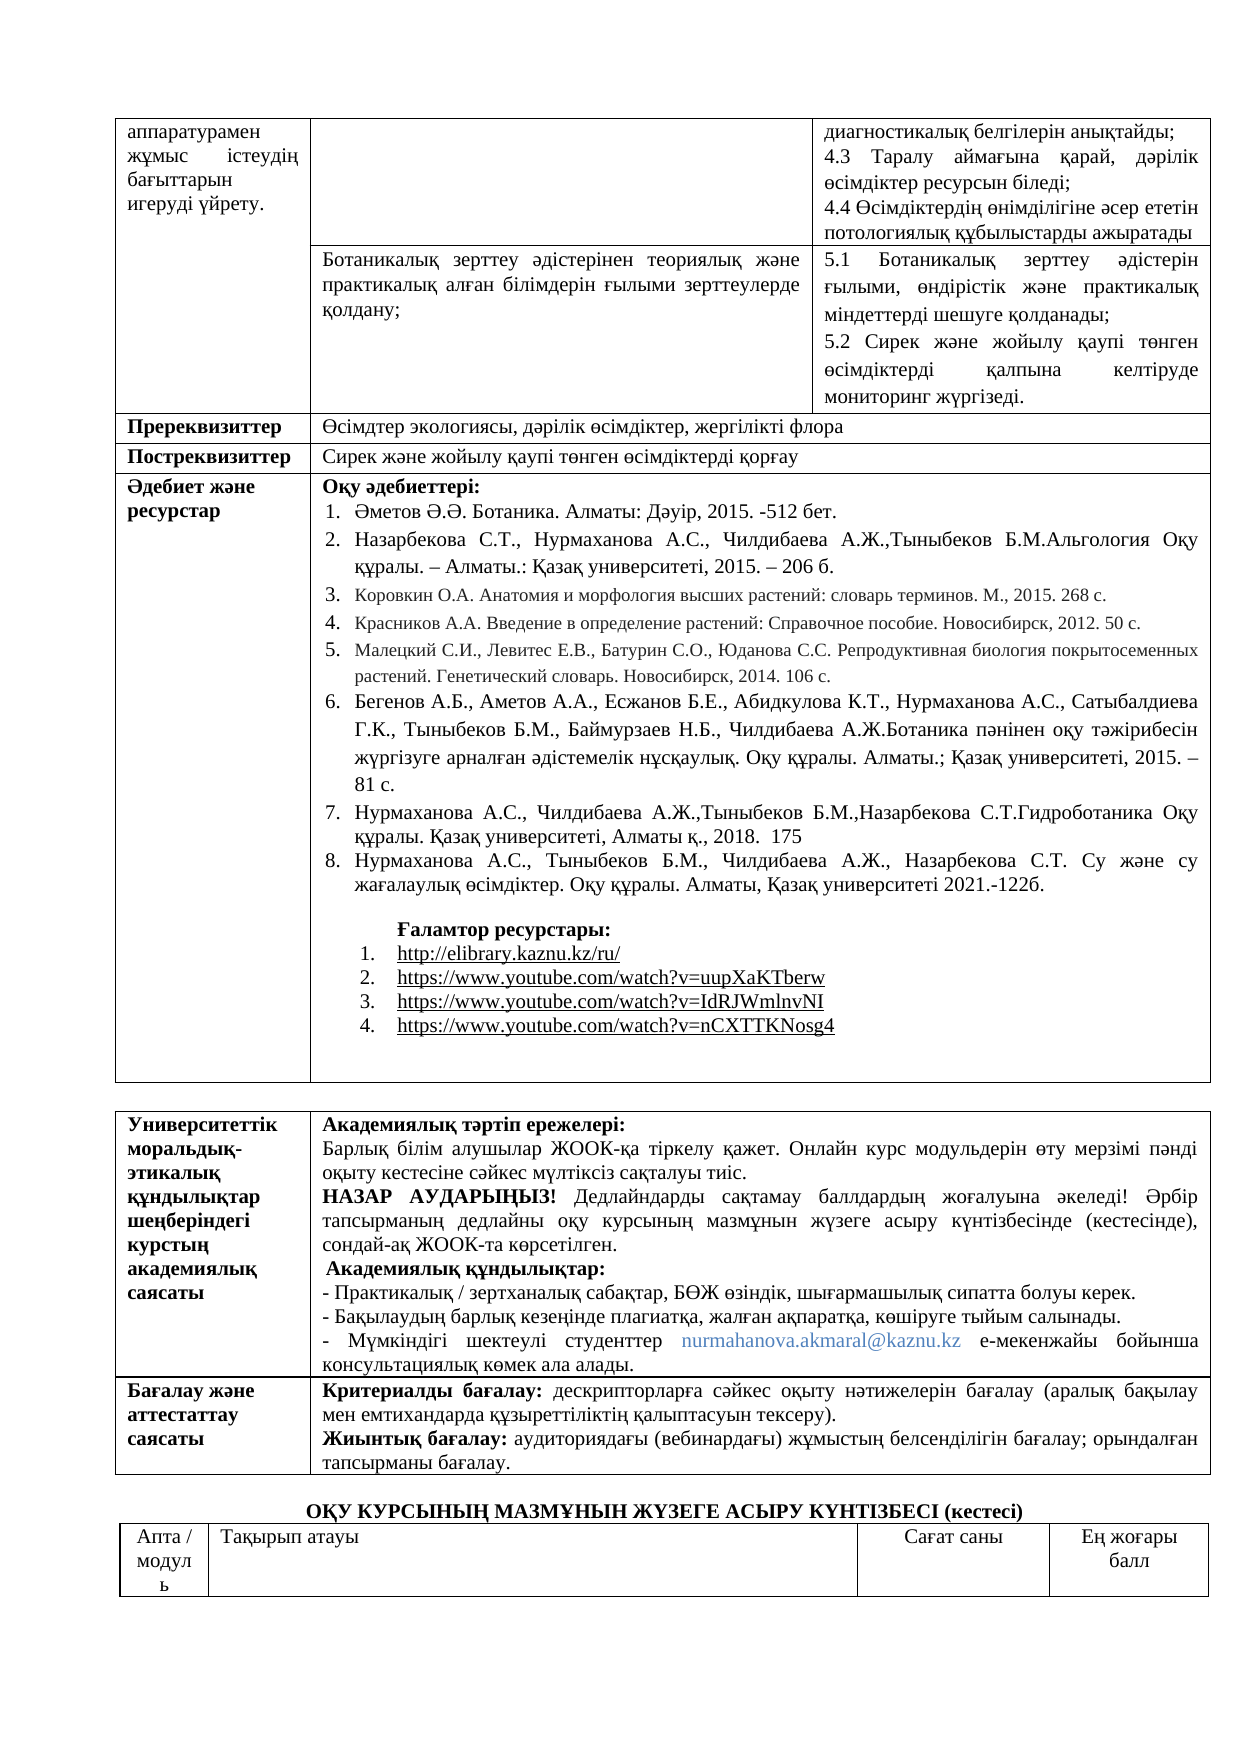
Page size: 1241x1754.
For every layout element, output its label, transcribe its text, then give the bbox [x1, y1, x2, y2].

table_cell Сирек және жойылу қаупі төнген өсімдіктерді қорғау [311, 444, 1210, 473]
table_cell Оқу әдебиеттері: Әметов Ә.Ә. Ботаника. Алматы: Дәуір, 2015. -512 бет. Назарбекова С.Т., Нурмаханова А.С., Чилдибаева А.Ж.,Тыныбеков Б.М.Альгология Оқу құралы. – Алматы.: Қазақ университеті, 2015. – 206 б. Коровкин О.А. Анатомия и морфология высших растений: словарь терминов. М., 2015. 268 с. Красников А.А. Введение в определение растений: Справочное пособие. Новосибирск, 2012. 50 с. Малецкий С.И., Левитес Е.В., Батурин С.О., Юданова С.С. Репродуктивная биология покрытосеменных растений. Генетический словарь. Новосибирск, 2014. 106 с. Бегенов А.Б., Аметов А.А., Есжанов Б.Е., Абидкулова К.Т., Нурмаханова А.С., Сатыбалдиева Г.К., Тыныбеков Б.М., Баймурзаев Н.Б., Чилдибаева А.Ж.Ботаника пәнінен оқу тәжірибесін жүргізуге арналған әдістемелік нұсқаулық. Оқу құралы. Алматы.; Қазақ университеті, 2015. – 81 с. Нурмаханова А.С., Чилдибаева А.Ж.,Тыныбеков Б.М.,Назарбекова С.Т.Гидроботаника Оқу құралы. Қазақ университеті, Алматы қ., 2018. 175 Нурмаханова А.С., Тыныбеков Б.М., Чилдибаева А.Ж., Назарбекова С.Т. Су және су жағалаулық өсімдіктер. Оқу құралы. Алматы, Қазақ университеті 2021.-122б. Ғаламтор ресурстары: http://elibrary.kaznu.kz/ru/ https://www.youtube.com/watch?v=uupXaKTberw https://www.youtube.com/watch?v=IdRJWmlnvNI https://www.youtube.com/watch?v=nCXTTKNosg4 [311, 474, 1210, 1082]
table_cell Пререквизиттер [116, 414, 310, 443]
table_header Тақырып атауы [209, 1524, 857, 1596]
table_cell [311, 119, 812, 245]
table_cell Бағалау және аттестаттау саясаты [116, 1378, 310, 1474]
table_header Ең жоғары балл [1050, 1524, 1208, 1596]
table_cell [813, 119, 1210, 245]
table_cell Әдебиет және ресурстар [116, 474, 310, 1082]
table_cell Постреквизиттер [116, 444, 310, 473]
table_cell 5.1 Ботаникалық зерттеу әдістерін ғылыми, өндірістік және практикалық міндеттерді шешуге қолданады; 5.2 Сирек және жойылу қаупі төнген өсімдіктерді қалпына келтіруде мониторинг жүргізеді. [813, 246, 1210, 413]
table_header Апта / модуль [121, 1524, 208, 1596]
table_header Сағат саны [858, 1524, 1049, 1596]
table_cell Өсімдтер экологиясы, дәрілік өсімдіктер, жергілікті флора [311, 414, 1210, 443]
text ОҚУ КУРСЫНЫҢ МАЗМҰНЫН ЖҮЗЕГЕ АСЫРУ КҮНТІЗБЕСІ (кестесі) [177, 1499, 1152, 1523]
table_cell Критериалды бағалау: дескрипторларға сәйкес оқыту нәтижелерін бағалау (аралық бақылау мен емтихандарда құзыреттіліктің қалыптасуын тексеру). Жиынтық бағалау: аудиториядағы (вебинардағы) жұмыстың белсенділігін бағалау; орындалған тапсырманы бағалау. [311, 1378, 1210, 1474]
table_header Университеттік моральдық-этикалық құндылықтар шеңберіндегі курстың академиялық саясаты [116, 1112, 310, 1376]
table_header Академиялық тәртіп ережелері: Барлық білім алушылар ЖООК-қа тіркелу қажет. Онлайн курс модульдерін өту мерзімі пәнді оқыту кестесіне сәйкес мүлтіксіз сақталуы тиіс. НАЗАР АУДАРЫҢЫЗ! Дедлайндарды сақтамау баллдардың жоғалуына әкеледі! Әрбір тапсырманың дедлайны оқу курсының мазмұнын жүзеге асыру күнтізбесінде (кестесінде), сондай-ақ ЖООК-та көрсетілген. Академиялық құндылықтар: - Практикалық / зертханалық сабақтар, БӨЖ өзіндік, шығармашылық сипатта болуы керек. - Бақылаудың барлық кезеңінде плагиатқа, жалған ақпаратқа, көшіруге тыйым салынады. - Мүмкіндігі шектеулі студенттер nurmahanova.akmaral@kaznu.kz е-мекенжайы бойынша консультациялық көмек ала алады. [311, 1112, 1210, 1376]
table_cell Ботаникалық зерттеу әдістерінен теориялық және практикалық алған білімдерін ғылыми зерттеулерде қолдану; [311, 246, 812, 413]
